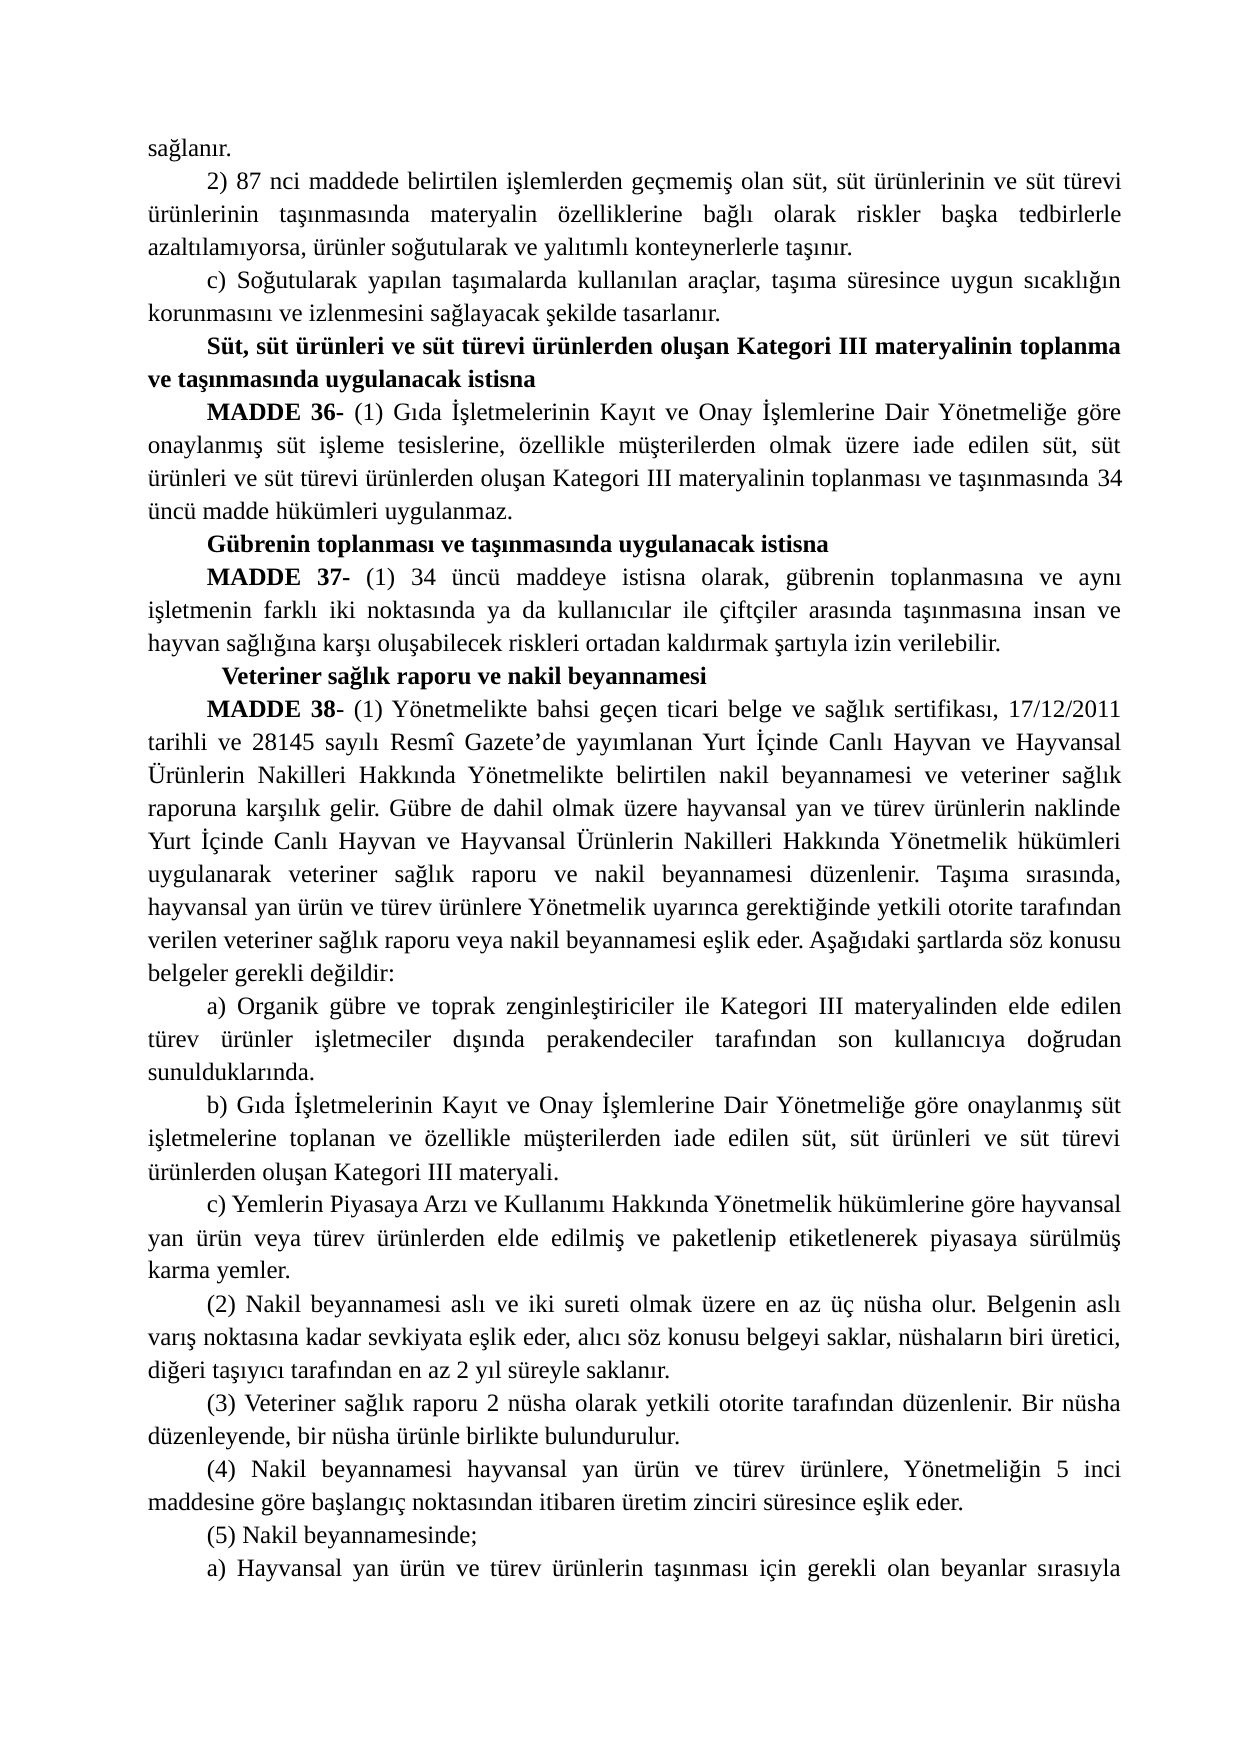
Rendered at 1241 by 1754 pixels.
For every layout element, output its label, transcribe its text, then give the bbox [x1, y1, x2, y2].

text c) Soğutularak yapılan taşımalarda kullanılan araçlar, taşıma süresince uygun sıcaklığın korunmasını ve izlenmesini sağlayacak şekilde tasarlanır. [148, 265, 1122, 327]
text 2) 87 nci maddede belirtilen işlemlerden geçmemiş olan süt, süt ürünlerinin ve süt türevi ürünlerinin taşınmasında materyalin özelliklerine bağlı olarak riskler başka tedbirlerle azaltılamıyorsa, ürünler soğutularak ve yalıtımlı konteynerlerle taşınır. [148, 166, 1122, 261]
text (2) Nakil beyannamesi aslı ve iki sureti olmak üzere en az üç nüsha olur. Belgenin aslı varış noktasına kadar sevkiyata eşlik eder, alıcı söz konusu belgeyi saklar, nüshaların biri üretici, diğeri taşıyıcı tarafından en az 2 yıl süreyle saklanır. [148, 1289, 1122, 1383]
text a) Organik gübre ve toprak zenginleştiriciler ile Kategori III materyalinden elde edilen türev ürünler işletmeciler dışında perakendeciler tarafından son kullanıcıya doğrudan sunulduklarında. [148, 991, 1122, 1086]
text c) Yemlerin Piyasaya Arzı ve Kullanımı Hakkında Yönetmelik hükümlerine göre hayvansal yan ürün veya türev ürünlerden elde edilmiş ve paketlenip etiketlenerek piyasaya sürülmüş karma yemler. [148, 1189, 1122, 1284]
text (5) Nakil beyannamesinde; [148, 1520, 1122, 1548]
text MADDE 36- (1) Gıda İşletmelerinin Kayıt ve Onay İşlemlerine Dair Yönetmeliğe göre onaylanmış süt işleme tesislerine, özellikle müşterilerden olmak üzere iade edilen süt, süt ürünleri ve süt türevi ürünlerden oluşan Kategori III materyalinin toplanması ve taşınmasında 34 üncü madde hükümleri uygulanmaz. [148, 397, 1122, 525]
text Gübrenin toplanması ve taşınmasında uygulanacak istisna [148, 529, 1122, 558]
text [148, 133, 1122, 162]
text MADDE 37- (1) 34 üncü maddeye istisna olarak, gübrenin toplanmasına ve aynı işletmenin farklı iki noktasında ya da kullanıcılar ile çiftçiler arasında taşınmasına insan ve hayvan sağlığına karşı oluşabilecek riskleri ortadan kaldırmak şartıyla izin verilebilir. [148, 562, 1122, 657]
text Süt, süt ürünleri ve süt türevi ürünlerden oluşan Kategori III materyalinin toplanma ve taşınmasında uygulanacak istisna [148, 331, 1122, 393]
text b) Gıda İşletmelerinin Kayıt ve Onay İşlemlerine Dair Yönetmeliğe göre onaylanmış süt işletmelerine toplanan ve özellikle müşterilerden iade edilen süt, süt ürünleri ve süt türevi ürünlerden oluşan Kategori III materyali. [148, 1091, 1122, 1185]
text Veteriner sağlık raporu ve nakil beyannamesi [148, 661, 1122, 690]
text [148, 1553, 1122, 1582]
text (3) Veteriner sağlık raporu 2 nüsha olarak yetkili otorite tarafından düzenlenir. Bir nüsha düzenleyende, bir nüsha ürünle birlikte bulundurulur. [148, 1388, 1122, 1449]
text (4) Nakil beyannamesi hayvansal yan ürün ve türev ürünlere, Yönetmeliğin 5 inci maddesine göre başlangıç noktasından itibaren üretim zinciri süresince eşlik eder. [148, 1454, 1122, 1516]
text MADDE 38- (1) Yönetmelikte bahsi geçen ticari belge ve sağlık sertifikası, 17/12/2011 tarihli ve 28145 sayılı Resmî Gazete’de yayımlanan Yurt İçinde Canlı Hayvan ve Hayvansal Ürünlerin Nakilleri Hakkında Yönetmelikte belirtilen nakil beyannamesi ve veteriner sağlık raporuna karşılık gelir. Gübre de dahil olmak üzere hayvansal yan ve türev ürünlerin naklinde Yurt İçinde Canlı Hayvan ve Hayvansal Ürünlerin Nakilleri Hakkında Yönetmelik hükümleri uygulanarak veteriner sağlık raporu ve nakil beyannamesi düzenlenir. Taşıma sırasında, hayvansal yan ürün ve türev ürünlere Yönetmelik uyarınca gerektiğinde yetkili otorite tarafından verilen veteriner sağlık raporu veya nakil beyannamesi eşlik eder. Aşağıdaki şartlarda söz konusu belgeler gerekli değildir: [148, 694, 1122, 987]
